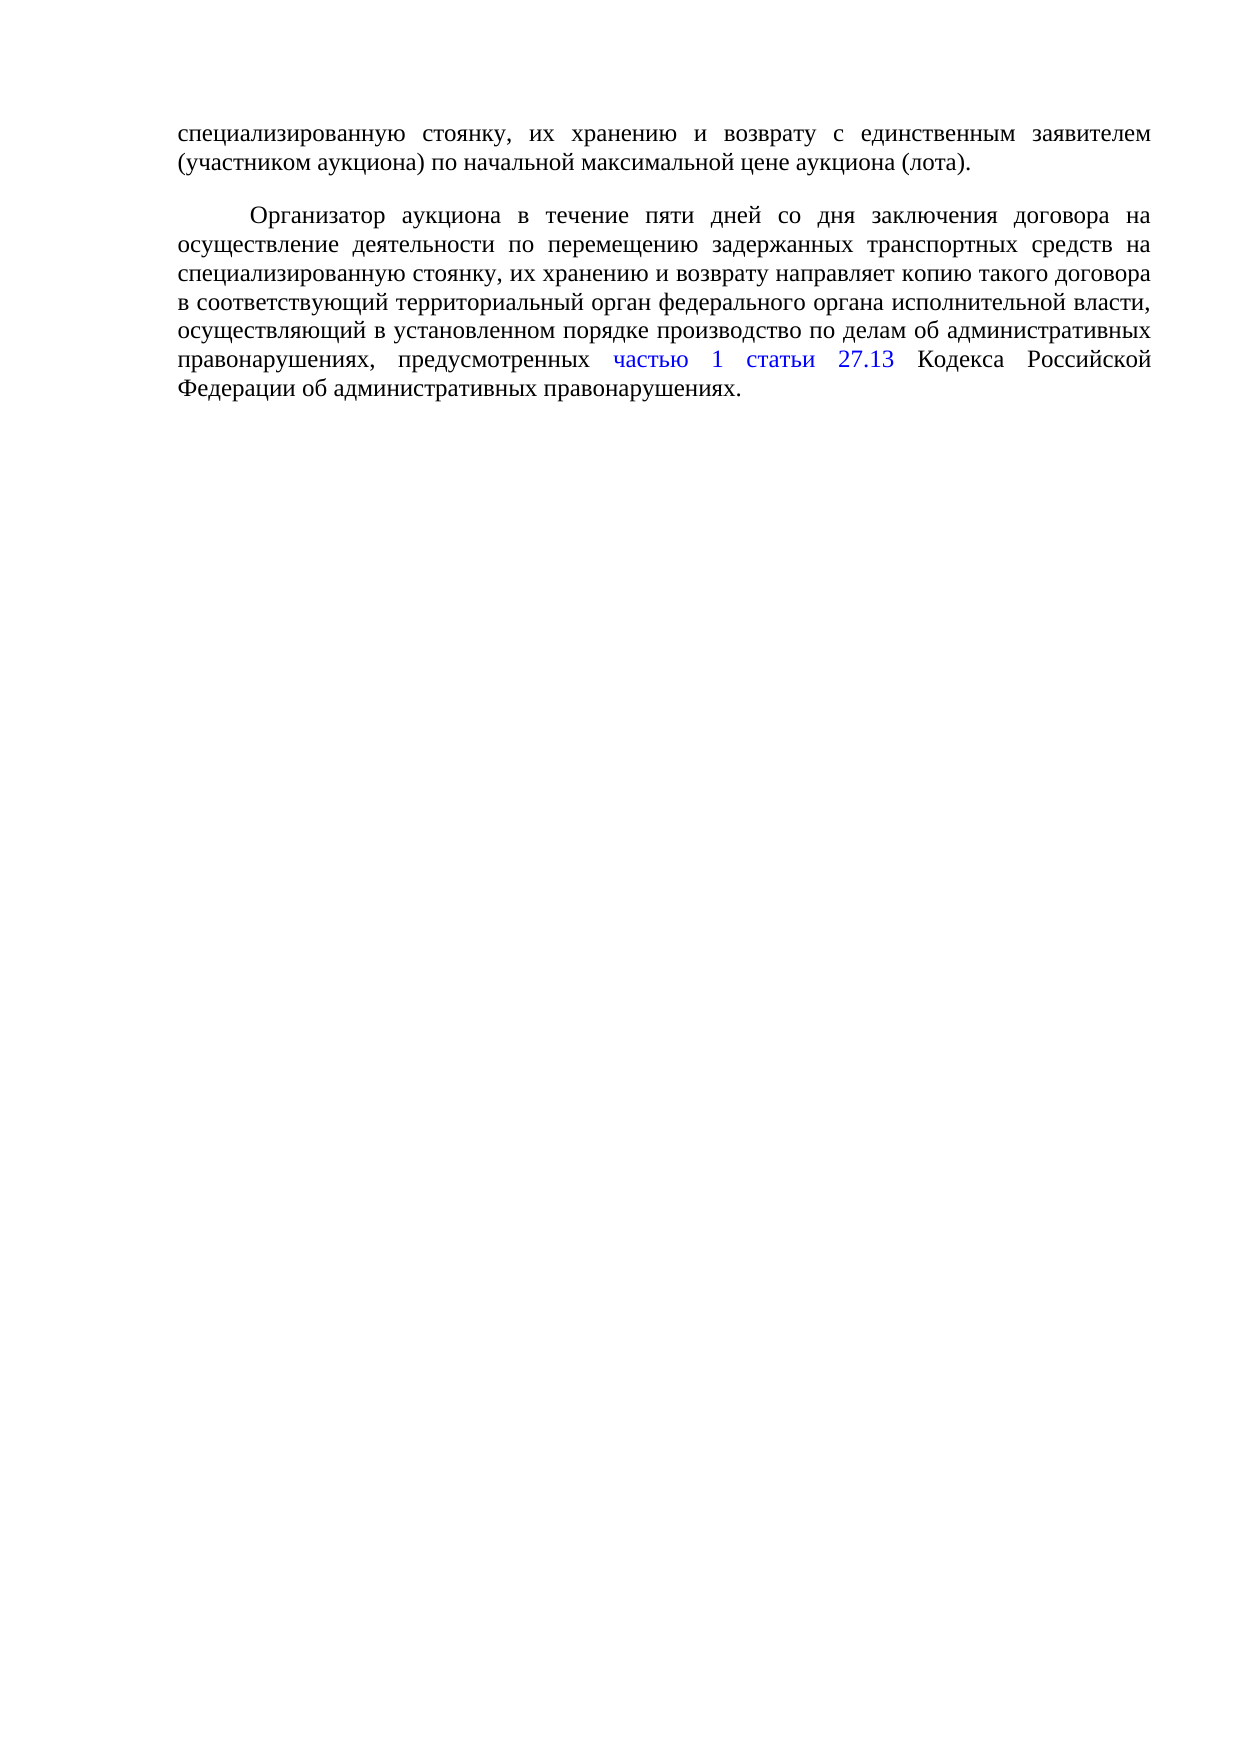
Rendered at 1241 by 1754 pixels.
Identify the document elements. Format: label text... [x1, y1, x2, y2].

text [177, 118, 1152, 176]
text Организатор аукциона в течение пяти дней со дня заключения договора на осуществление деятельности по перемещению задержанных транспортных средств на специализированную стоянку, их хранению и возврату направляет копию такого договора в соответствующий территориальный орган федерального органа исполнительной власти, осуществляющий в установленном порядке производство по делам об административных правонарушениях, предусмотренных частью 1 статьи 27.13 Кодекса Российской Федерации об административных правонарушениях. [177, 201, 1152, 402]
